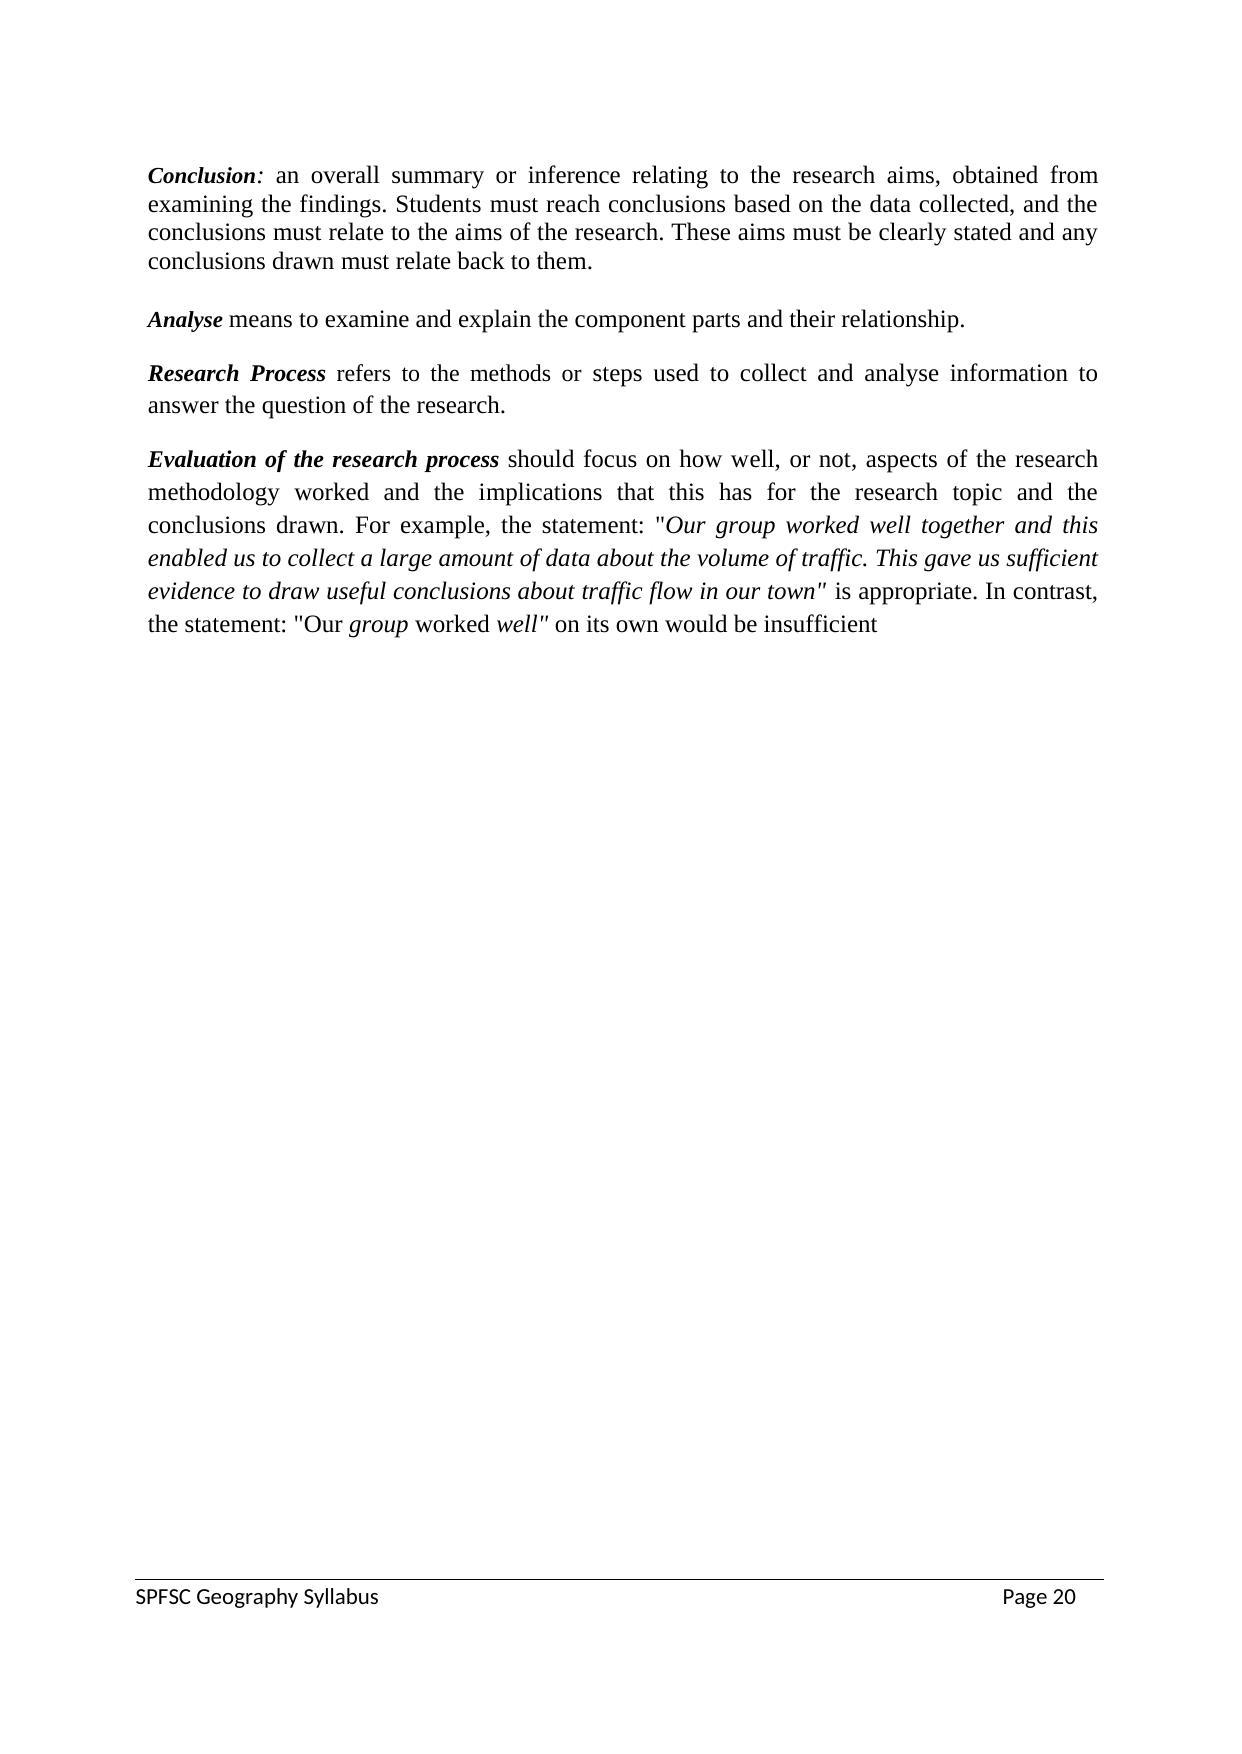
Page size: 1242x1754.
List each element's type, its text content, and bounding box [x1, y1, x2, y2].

text Research Process refers to the methods or steps used to collect and analyse information to answer the question of the research. [148, 358, 1098, 419]
text Analyse means to examine and explain the component parts and their relationship. [148, 304, 980, 333]
text Evaluation of the research process should focus on how well, or not, aspects of the research methodology worked and the implications that this has for the research topic and the conclusions drawn. For example, the statement: "Our group worked well together and this enabled us to collect a large amount of data about the volume of traffic. This gave us sufficient evidence to draw useful conclusions about traffic flow in our town" is appropriate. In contrast, the statement: "Our group worked well" on its own would be insufficient [148, 444, 1098, 638]
text Conclusion: an overall summary or inference relating to the research aims, obtained from examining the findings. Students must reach conclusions based on the data collected, and the conclusions must relate to the aims of the research. These aims must be clearly stated and any conclusions drawn must relate back to them. [148, 160, 1098, 275]
